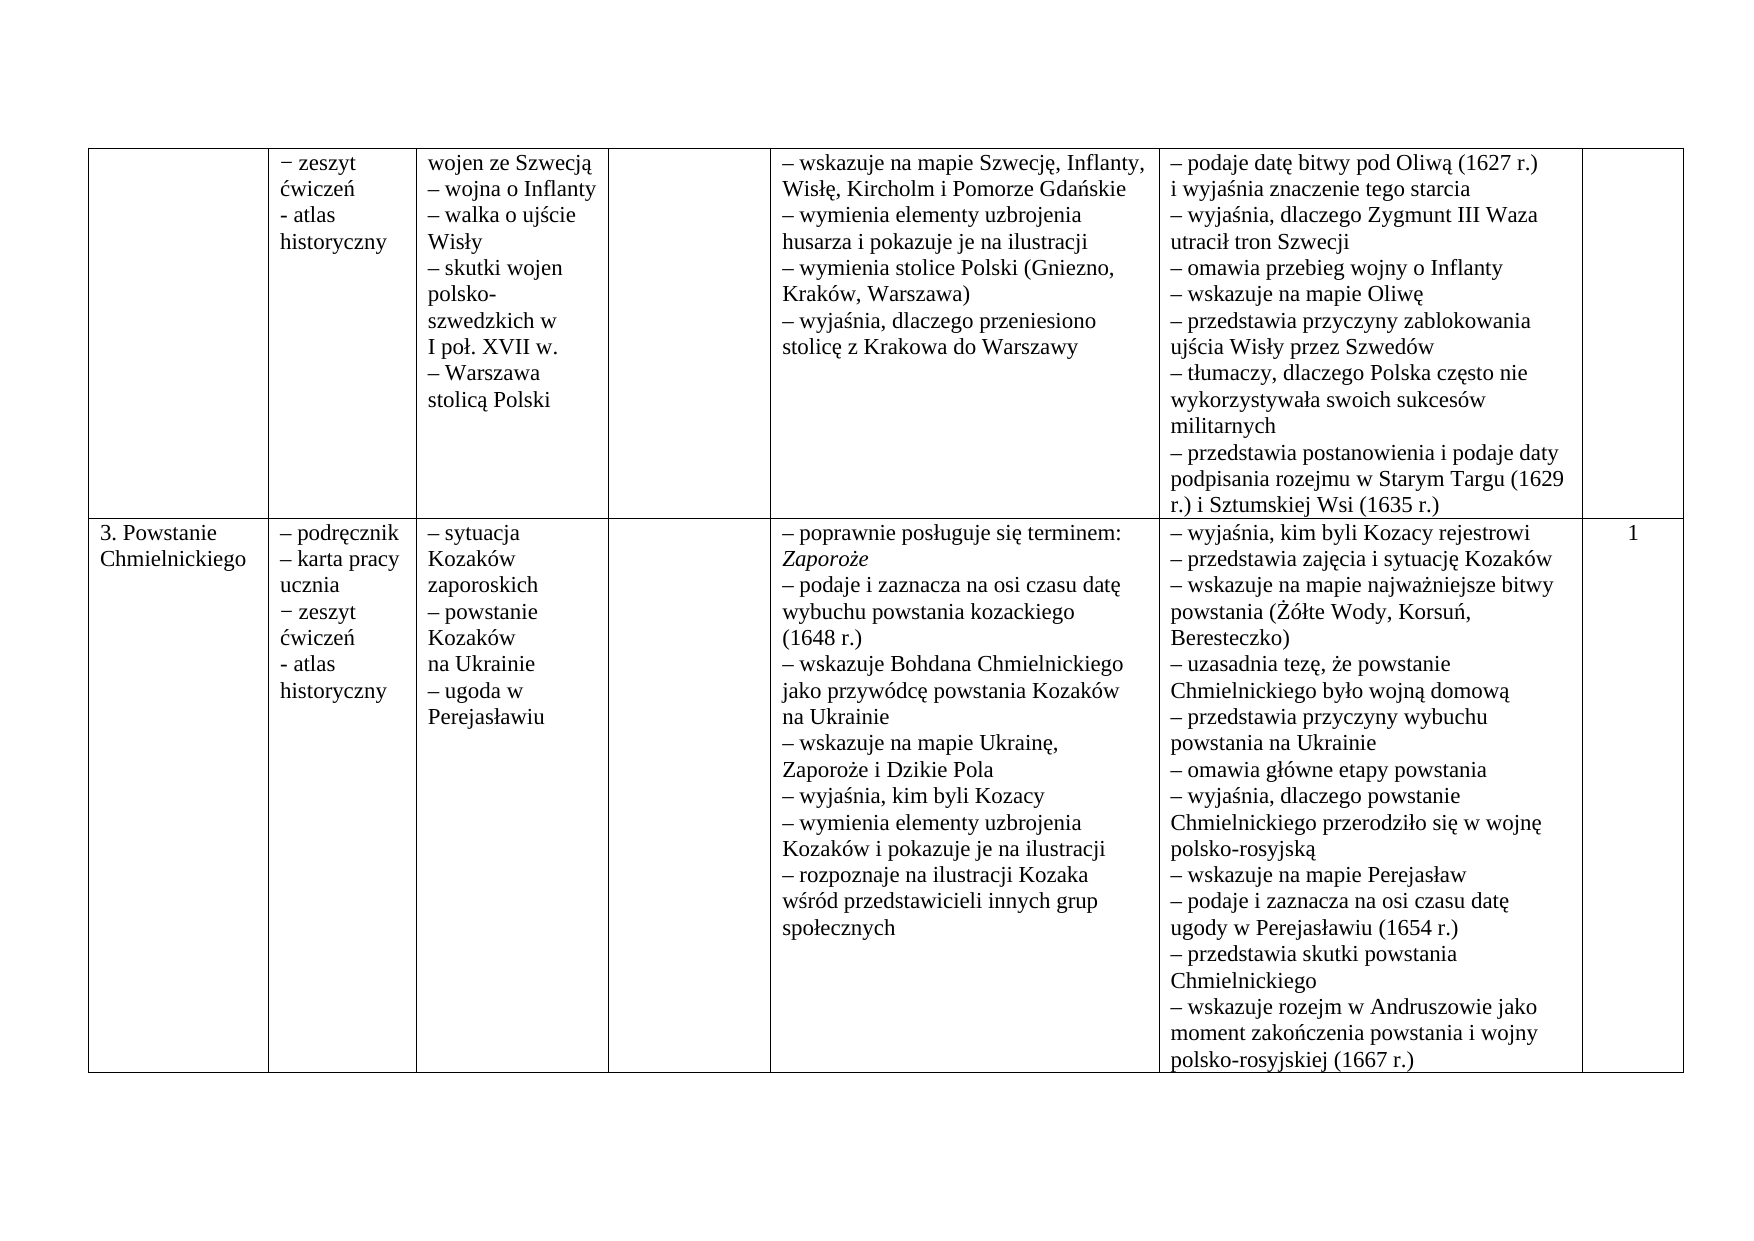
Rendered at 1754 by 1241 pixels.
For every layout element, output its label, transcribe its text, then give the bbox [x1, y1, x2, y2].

table_cell 1 [1583, 149, 1683, 518]
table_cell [1160, 149, 1582, 518]
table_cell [89, 519, 268, 1072]
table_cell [269, 519, 416, 1072]
table_cell 1 [1583, 519, 1683, 1072]
table_cell [609, 149, 770, 518]
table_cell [771, 519, 1159, 1072]
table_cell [417, 149, 608, 518]
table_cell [89, 149, 268, 518]
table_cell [771, 149, 1159, 518]
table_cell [417, 519, 608, 1072]
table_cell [269, 149, 416, 518]
table_cell [609, 519, 770, 1072]
